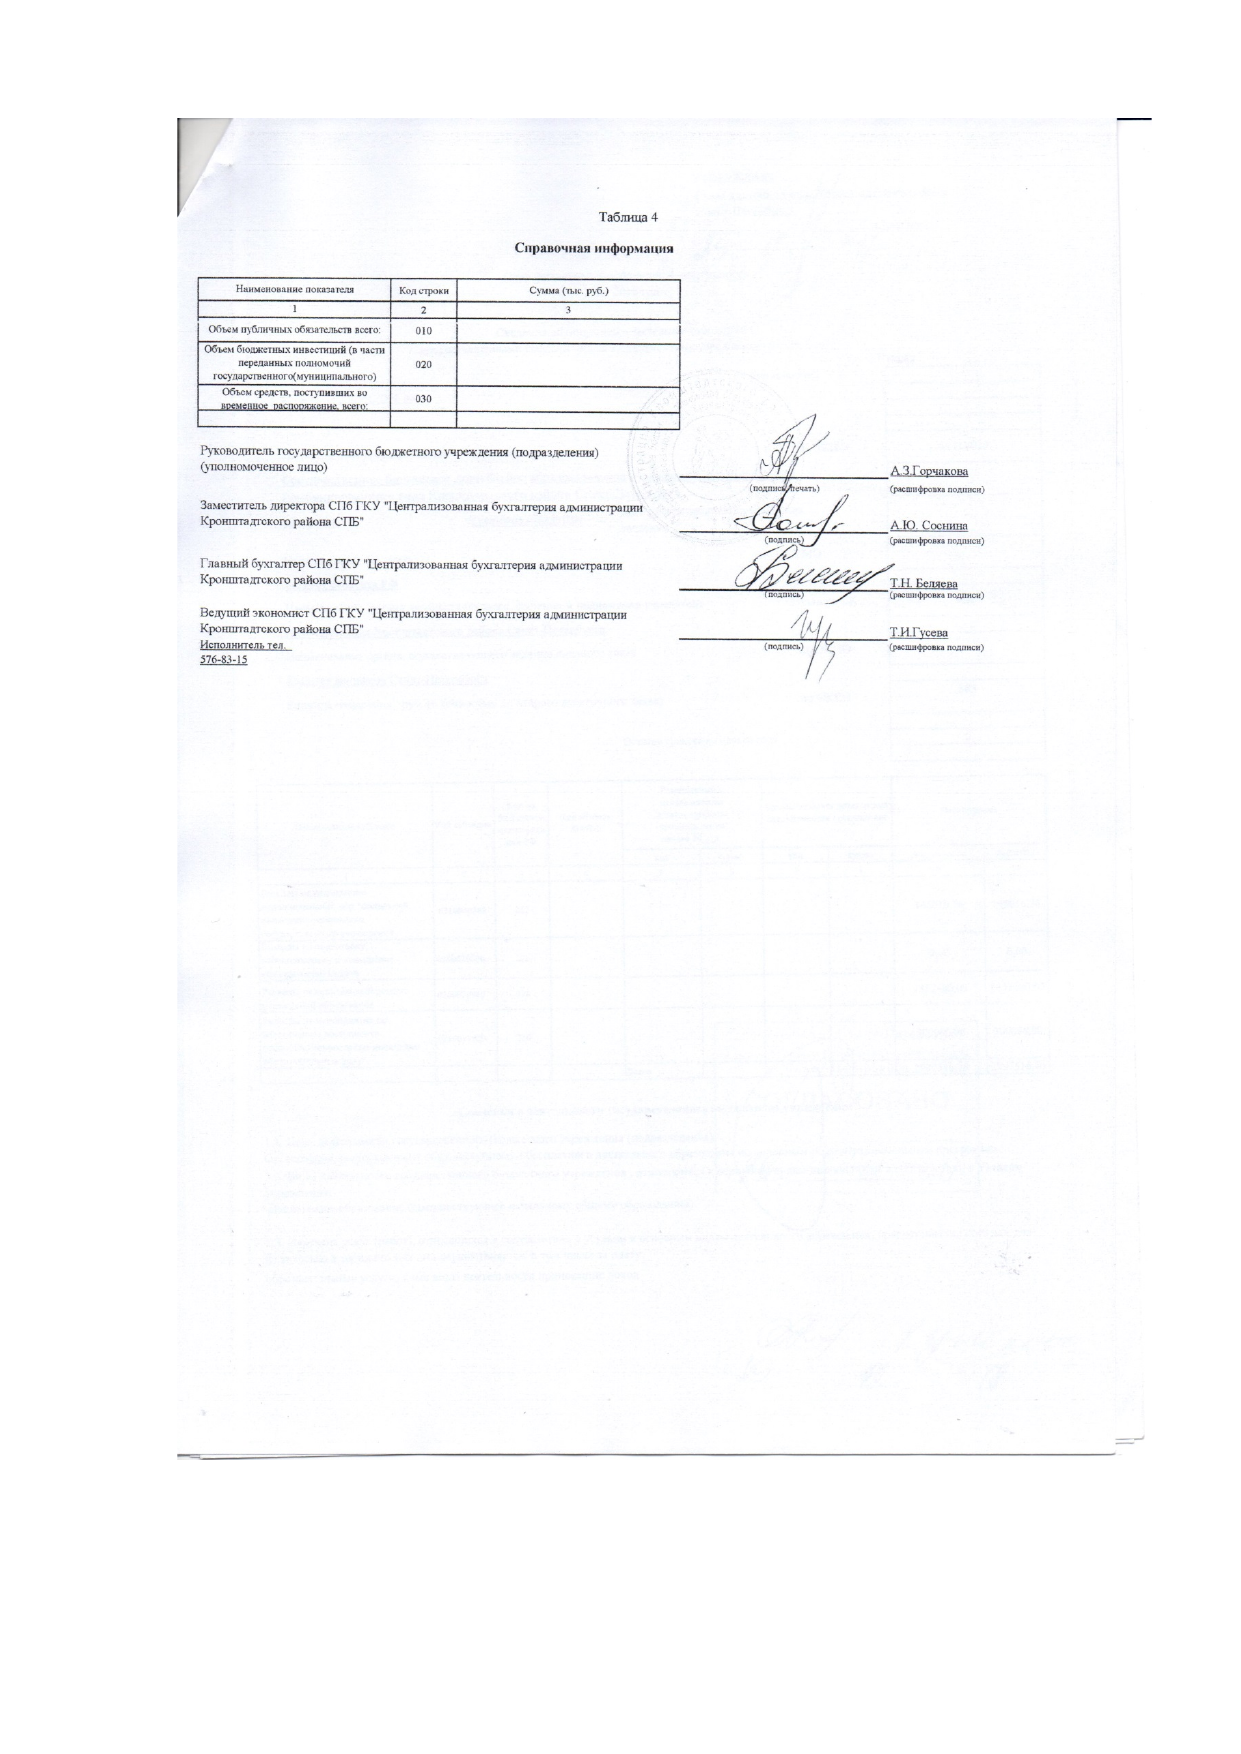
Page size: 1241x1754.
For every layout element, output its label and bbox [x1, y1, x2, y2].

picture [177, 118, 1152, 1460]
